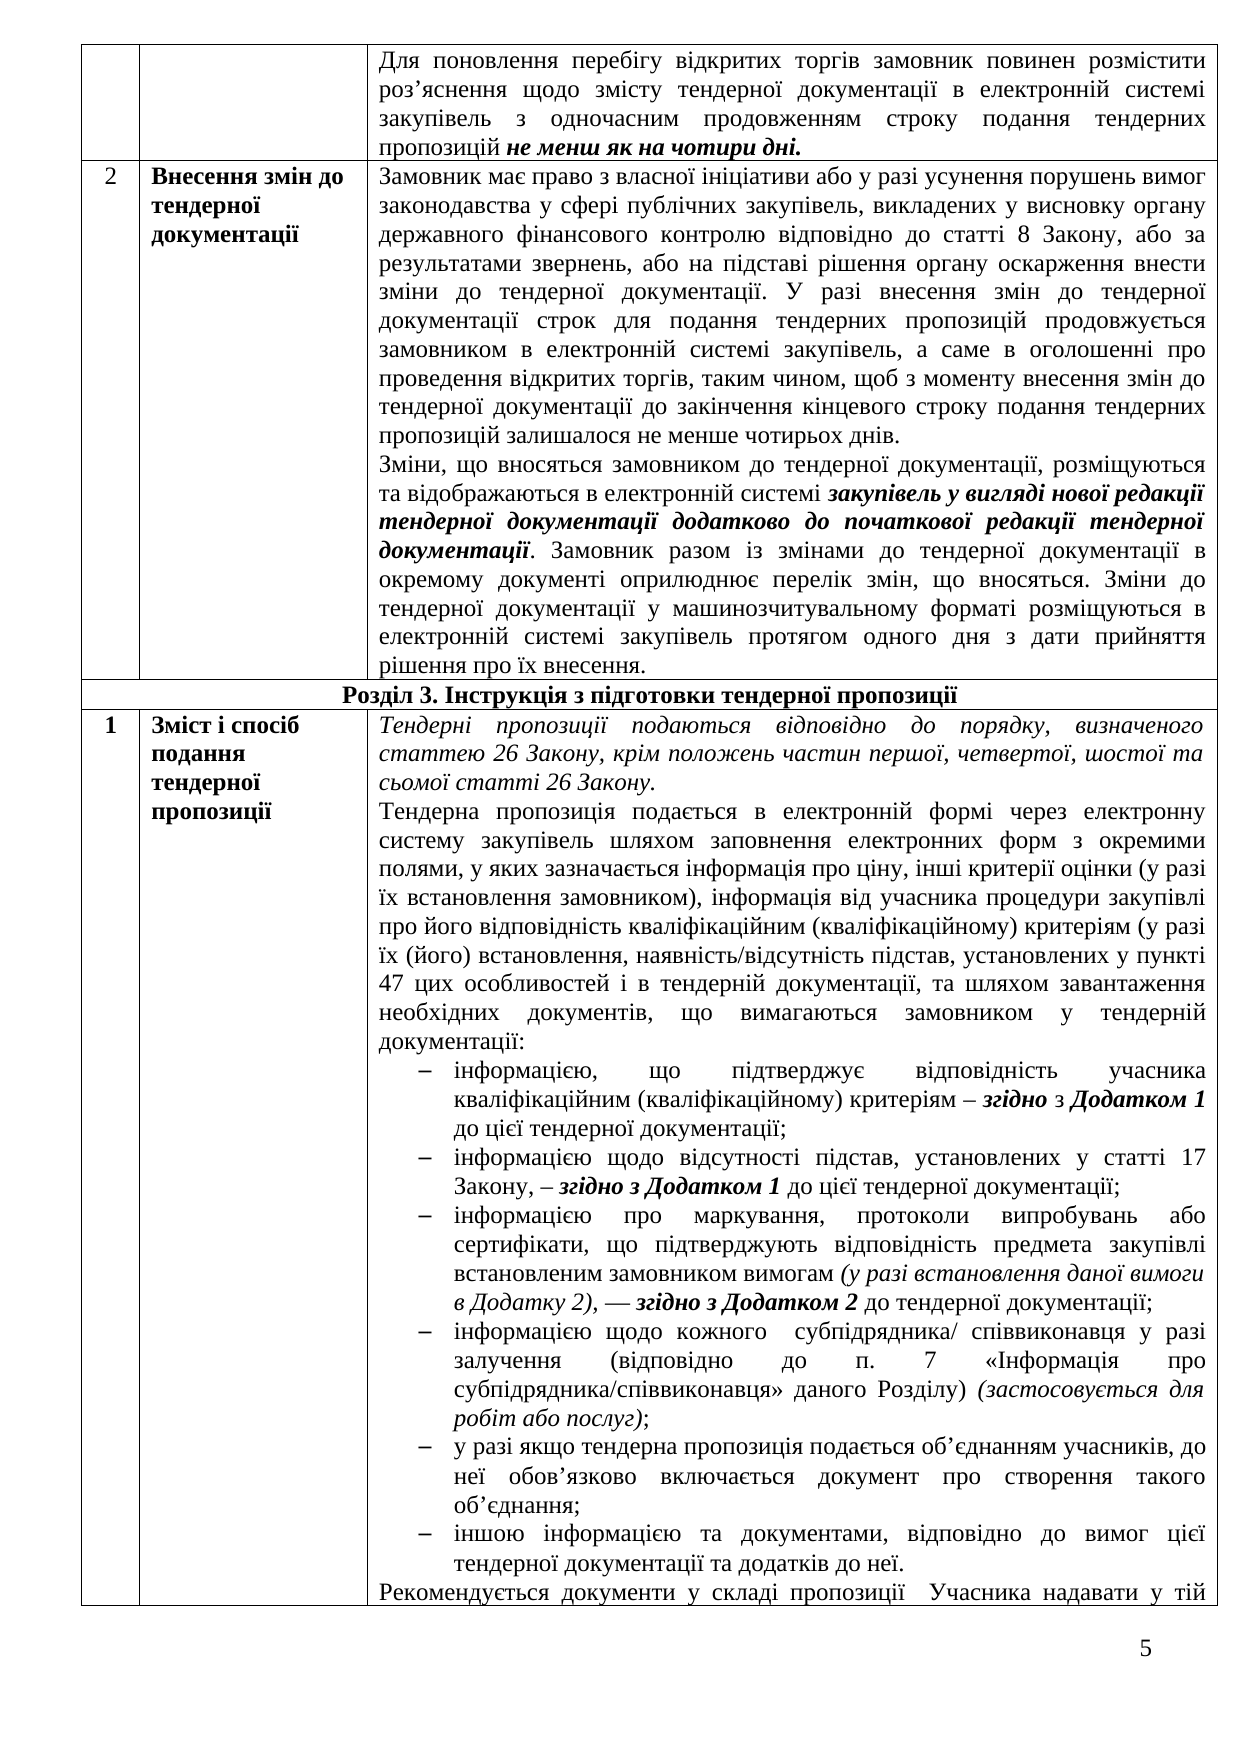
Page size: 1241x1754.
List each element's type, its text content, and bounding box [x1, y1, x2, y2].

table_cell 1 [82, 710, 139, 1605]
table_cell 2 [82, 161, 139, 679]
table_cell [368, 710, 1217, 1605]
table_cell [140, 45, 367, 160]
table_cell Замовник має право з власної ініціативи або у разі усунення порушень вимог законодавства у сфері публічних закупівель, викладених у висновку органу державного фінансового контролю відповідно до статті 8 Закону, або за результатами звернень, або на підставі рішення органу оскарження внести зміни до тендерної документації. У разі внесення змін до тендерної документації строк для подання тендерних пропозицій продовжується замовником в електронній системі закупівель, а саме в оголошенні про проведення відкритих торгів, таким чином, щоб з моменту внесення змін до тендерної документації до закінчення кінцевого строку подання тендерних пропозицій залишалося не менше чотирьох днів. Зміни, що вносяться замовником до тендерної документації, розміщуються та відображаються в електронній системі закупівель у вигляді нової редакції тендерної документації додатково до початкової редакції тендерної документації. Замовник разом із змінами до тендерної документації в окремому документі оприлюднює перелік змін, що вносяться. Зміни до тендерної документації у машинозчитувальному форматі розміщуються в електронній системі закупівель протягом одного дня з дати прийняття рішення про їх внесення. [368, 161, 1217, 679]
table_cell Розділ 3. Інструкція з підготовки тендерної пропозиції [82, 680, 1217, 709]
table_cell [368, 45, 1217, 160]
table_cell Внесення змін до тендерної документації [140, 161, 367, 679]
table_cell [140, 710, 367, 1605]
table_cell 1 [82, 45, 139, 160]
